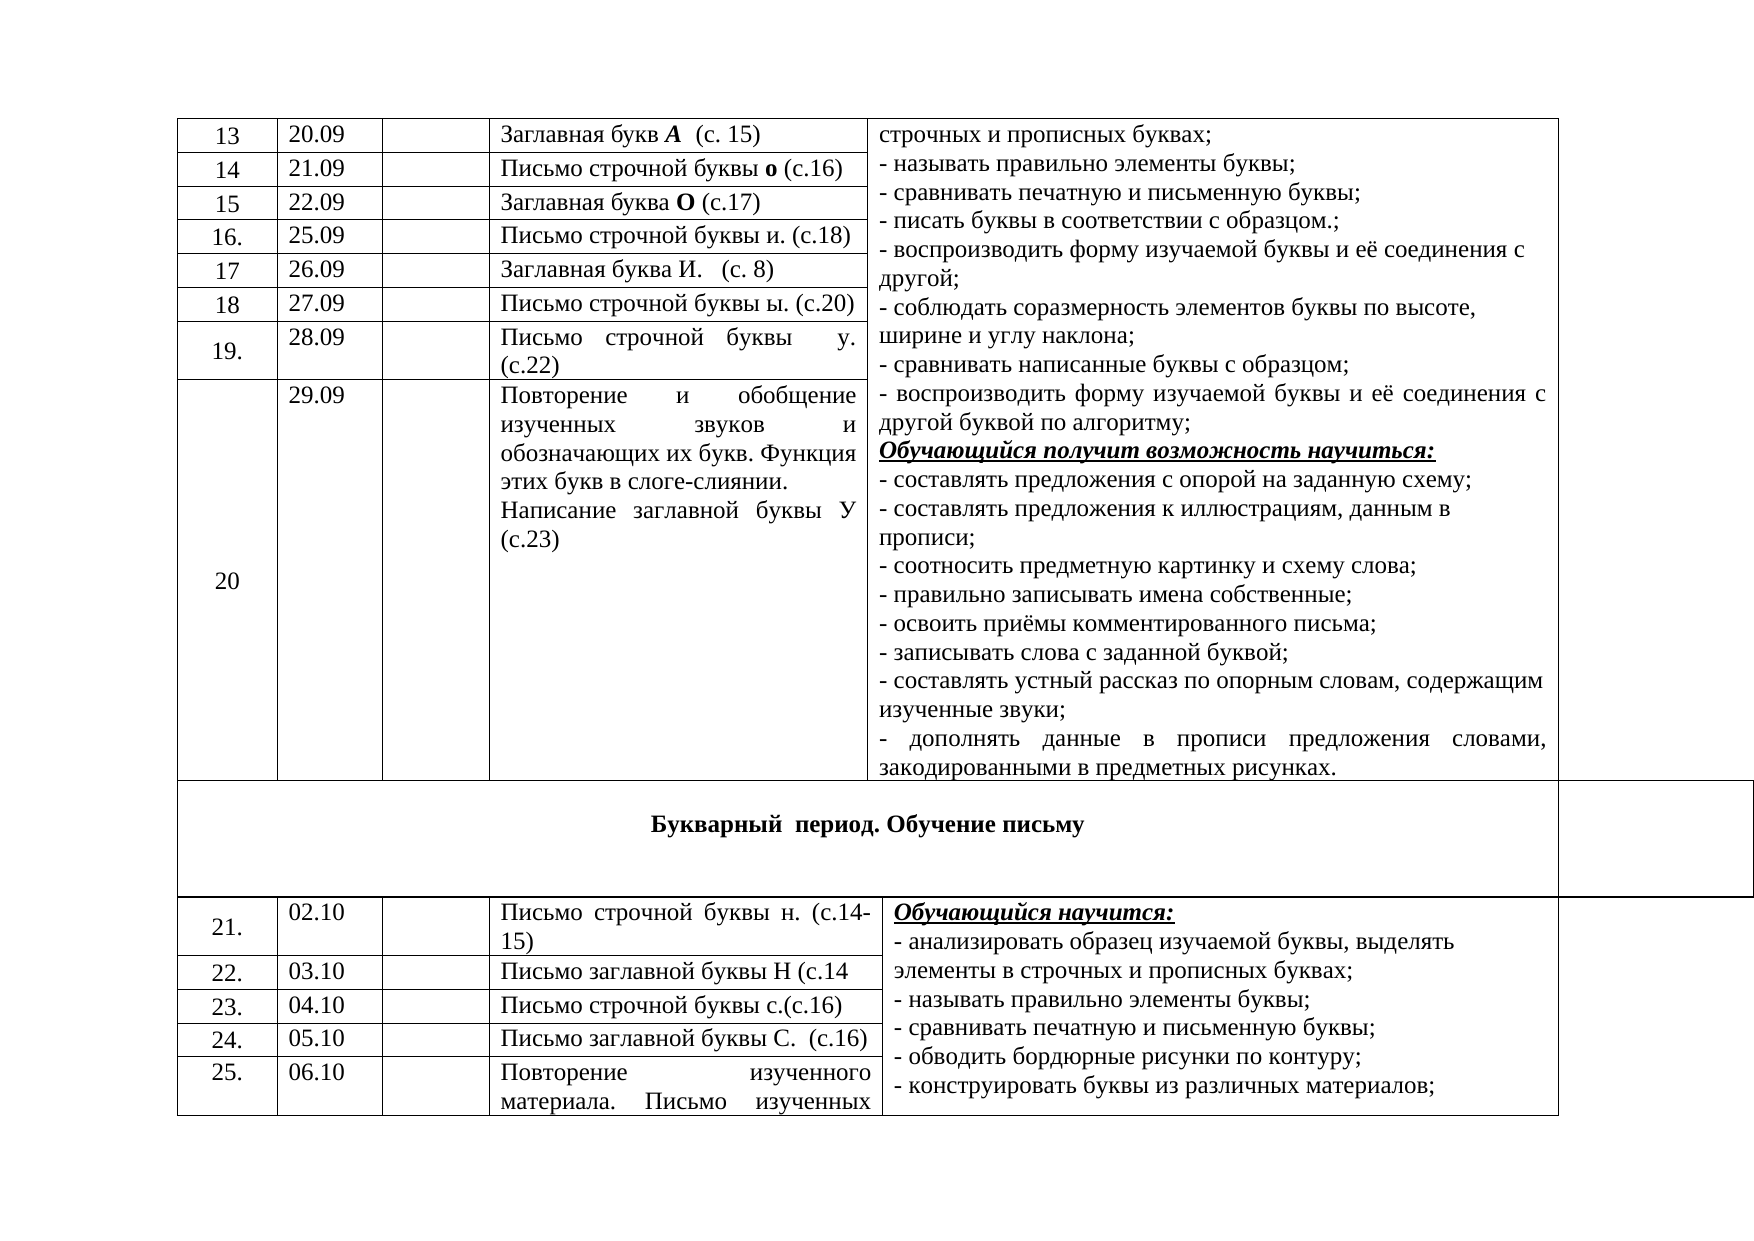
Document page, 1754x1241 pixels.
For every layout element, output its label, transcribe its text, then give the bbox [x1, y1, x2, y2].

table_cell [383, 288, 489, 321]
table_cell [383, 322, 489, 379]
table_cell [383, 990, 489, 1022]
table_cell [383, 956, 489, 989]
table_cell 25. [178, 1057, 277, 1115]
table_cell 17 [178, 254, 277, 287]
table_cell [868, 119, 1558, 780]
table_cell Письмо строчной буквы о (с.16) [490, 153, 867, 186]
table_cell 06.10 [278, 1057, 382, 1115]
table_cell Письмо заглавной буквы С. (с.16) [490, 1024, 882, 1056]
table_cell 04.10 [278, 990, 382, 1022]
table_cell 19. [178, 322, 277, 379]
table_cell Заглавная букв А (с. 15) [490, 119, 867, 152]
table_cell [383, 153, 489, 186]
table_cell 20 [178, 380, 277, 780]
table_cell 25.09 [278, 220, 382, 253]
table_cell 14 [178, 153, 277, 186]
table_cell 27.09 [278, 288, 382, 321]
table_cell Повторение и обобщение изученных звуков и обозначающих их букв. Функция этих букв в слоге-слиянии. Написание заглавной буквы У (с.23) [490, 380, 867, 780]
table_cell Письмо строчной буквы ы. (с.20) [490, 288, 867, 321]
table_cell 02.10 [278, 898, 382, 955]
table_cell 16. [178, 220, 277, 253]
table_cell 22.09 [278, 187, 382, 219]
table_cell Письмо строчной буквы и. (с.18) [490, 220, 867, 253]
table_cell 22. [178, 956, 277, 989]
table_cell [383, 220, 489, 253]
table_cell Письмо строчной буквы н. (с.14-15) [490, 898, 882, 955]
table_cell 15 [178, 187, 277, 219]
table_cell 18 [178, 288, 277, 321]
table_cell 03.10 [278, 956, 382, 989]
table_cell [490, 1057, 882, 1115]
table_cell Письмо строчной буквы с.(с.16) [490, 990, 882, 1022]
table_cell 21. [178, 898, 277, 955]
table_cell [1559, 781, 1753, 896]
table_cell Заглавная буква И. (с. 8) [490, 254, 867, 287]
table_cell [383, 380, 489, 780]
table_cell [383, 119, 489, 152]
table_cell Письмо строчной буквы у. (с.22) [490, 322, 867, 379]
table_cell 13 [178, 119, 277, 152]
table_cell Письмо заглавной буквы Н (с.14 [490, 956, 882, 989]
table_cell [383, 1024, 489, 1056]
table_cell Заглавная буква О (с.17) [490, 187, 867, 219]
table_cell [383, 254, 489, 287]
table_cell 21.09 [278, 153, 382, 186]
table_cell [383, 898, 489, 955]
table_cell 05.10 [278, 1024, 382, 1056]
table_cell 20.09 [278, 119, 382, 152]
table_cell 23. [178, 990, 277, 1022]
table_cell [383, 187, 489, 219]
table_cell Обучающийся научится: - анализировать образец изучаемой буквы, выделять элементы в строчных и прописных буквах; - называть правильно элементы буквы; - сравнивать печатную и письменную буквы; - обводить бордюрные рисунки по контуру; - конструировать буквы из различных материалов; - писать буквы в соответствии с образцом; - воспроизводить форму изучаемой буквы и её соединения с другой буквой по алгоритму; - соблюдать соразмерность элементов буквы по высоте, ширине и углу наклона; - сравнивать написанные буквы с образцом; - выполнять слого-звуковой анализ слов, соотносить написанные слова со схемой-моделью; - - выполнять слого-звуковой анализ слов со звуками [j’э], [’э]; - перекодировать звуко-фонемную форму в буквенную; - писать слоги, слова с новыми буквами, используя приём комментирования; - правильно записывать имена собственные; - списывать без ошибок с письменного шрифта; - читать предложения, анализировать их, определять интонацию, грамотно записывать, обозначая на письме границы предложения; - писать под диктовку отдельные изученные буквы, односложные слова; - грамотно оформлять на письме восклицательное предложение; - правильно интонировать при чтении восклицательное и повествовательное предложения; - сверять записанное предложение со схемой-моделью; - списывать предложения, заменяя печатный шрифт на письменный; - [883, 898, 1558, 1115]
table_cell 29.09 [278, 380, 382, 780]
table_cell 26.09 [278, 254, 382, 287]
table_cell [383, 1057, 489, 1115]
table_cell Букварный период. Обучение письму [178, 781, 1558, 896]
table_cell 28.09 [278, 322, 382, 379]
table_cell 24. [178, 1024, 277, 1056]
